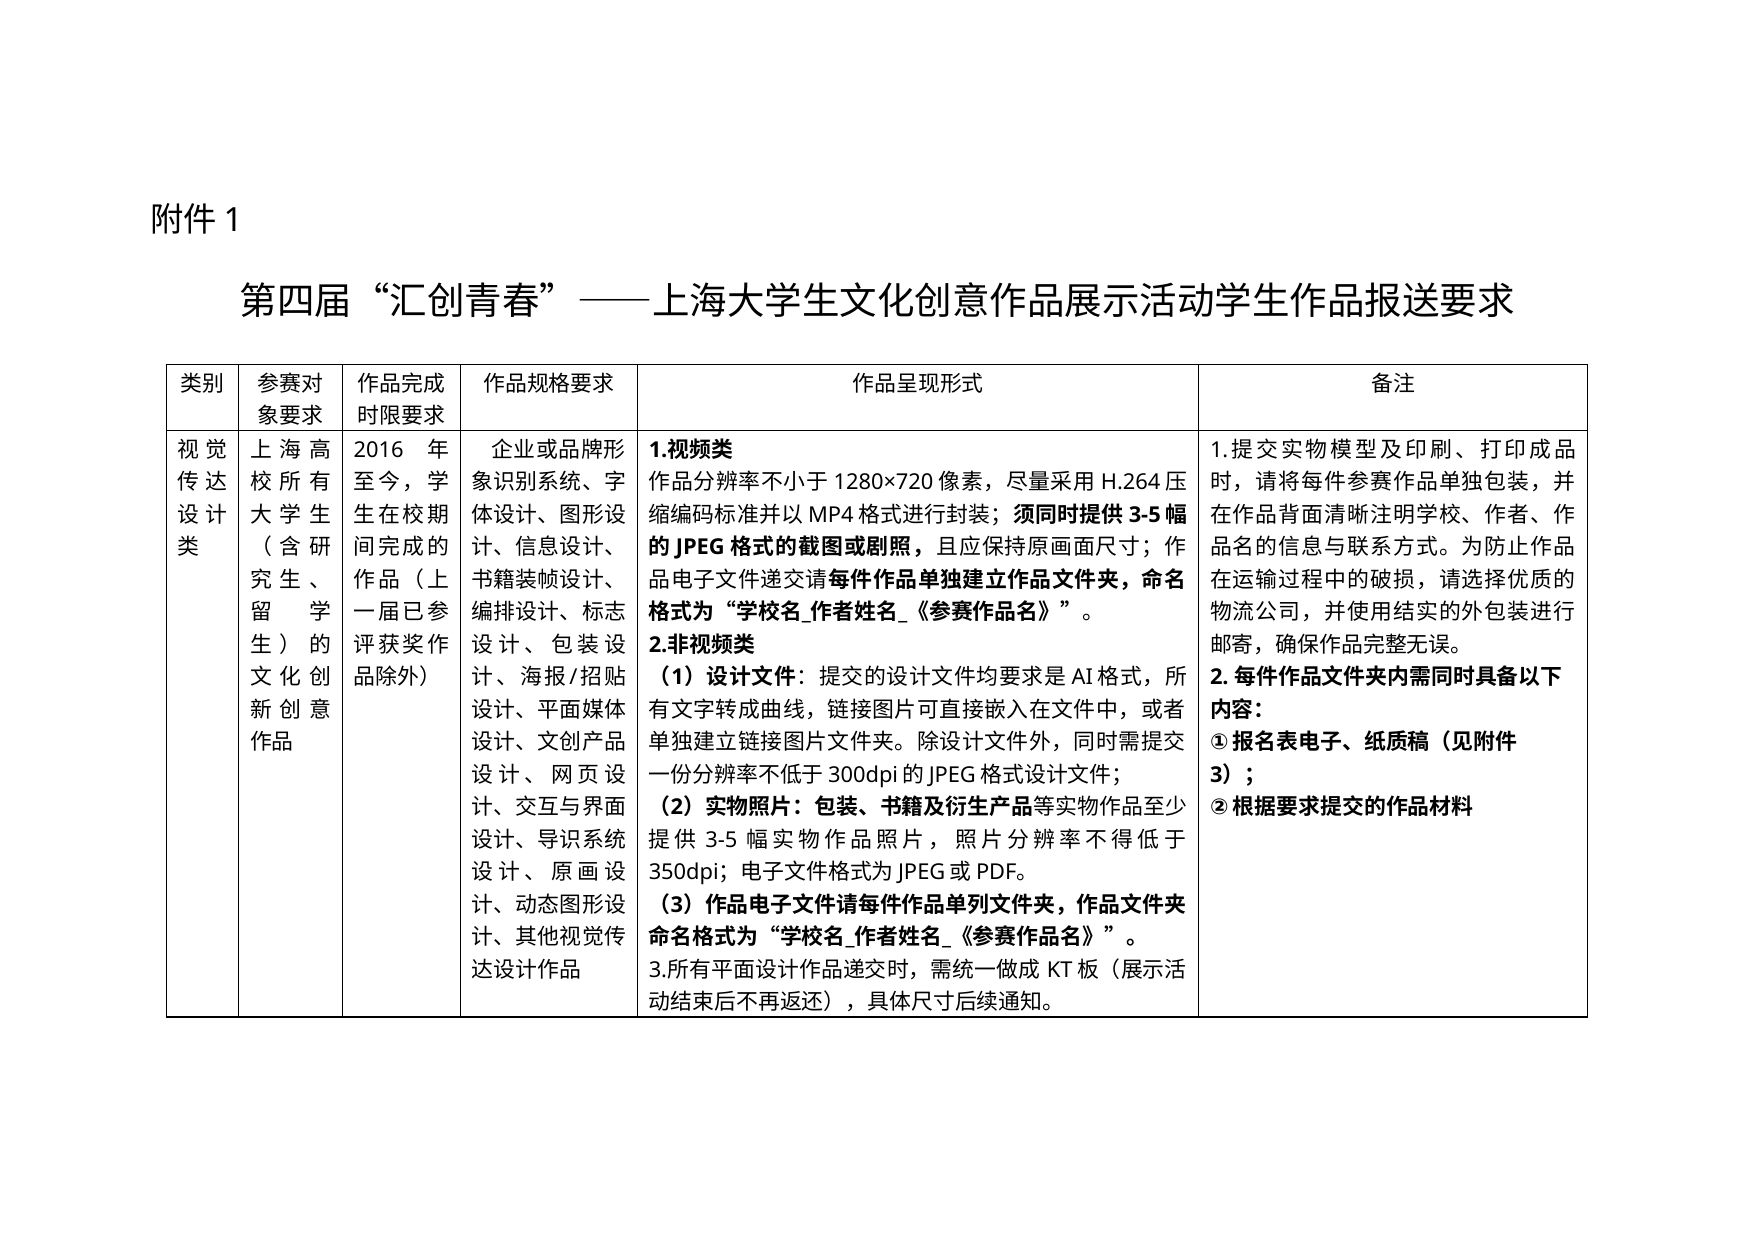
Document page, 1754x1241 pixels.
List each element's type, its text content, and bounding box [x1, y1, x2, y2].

table_header 类别 [167, 365, 238, 430]
table_header 作品呈现形式 [638, 365, 1198, 430]
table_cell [343, 431, 460, 1016]
table_header 参赛对象要求 [239, 365, 342, 430]
text 第四届“汇创青春”——上海大学生文化创意作品展示活动学生作品报送要求 [150, 281, 1604, 323]
table_cell 视觉传达设计类 [167, 431, 238, 1016]
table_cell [239, 431, 342, 1016]
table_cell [1199, 431, 1587, 1016]
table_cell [461, 431, 637, 1016]
table_header 作品完成时限要求 [343, 365, 460, 430]
table_header 备注 [1199, 365, 1587, 430]
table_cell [638, 431, 1198, 1016]
text 附件1 [150, 198, 1604, 239]
table_header 作品规格要求 [461, 365, 637, 430]
